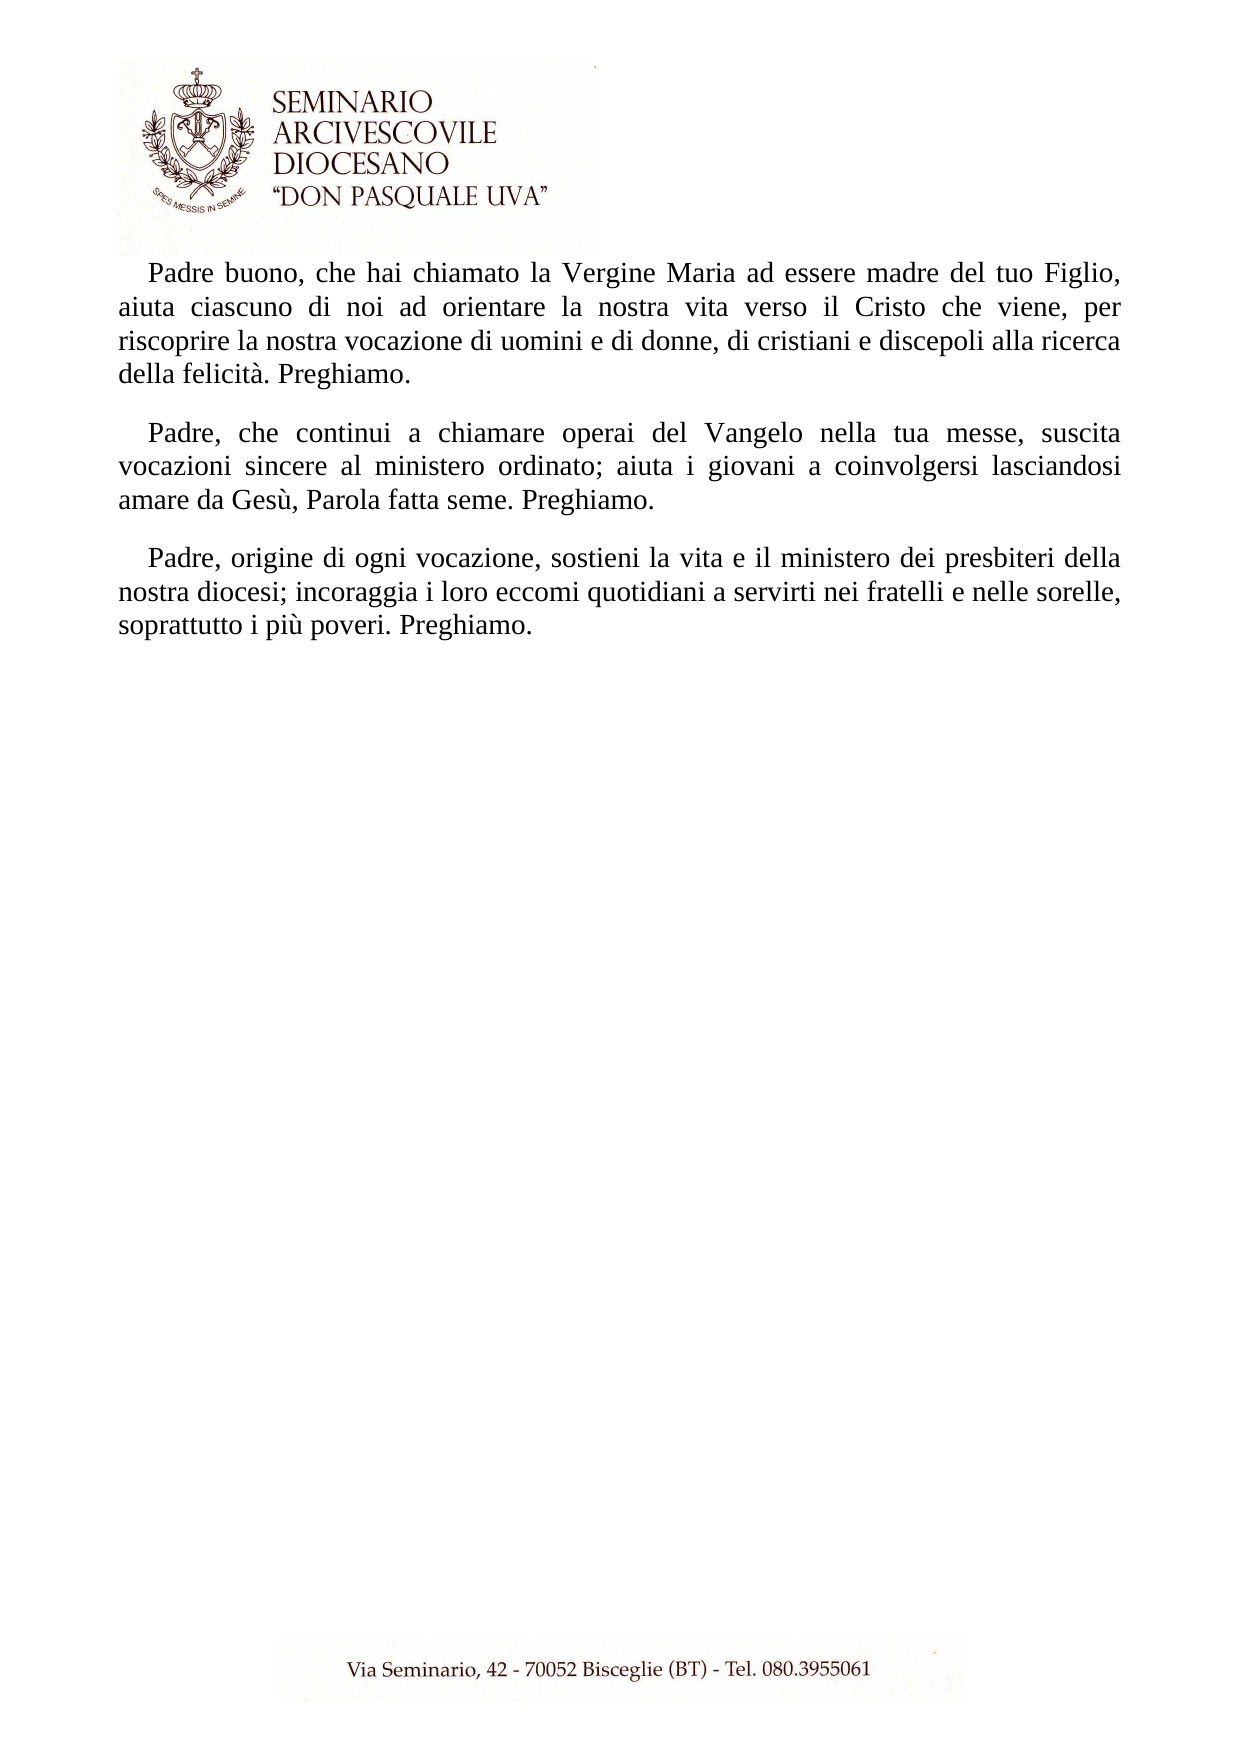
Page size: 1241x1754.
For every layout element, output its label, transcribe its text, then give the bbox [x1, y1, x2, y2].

picture [118, 59, 598, 256]
text Padre, che continui a chiamare operai del Vangelo nella tua messe, suscita vocazioni sincere al ministero ordinato; aiuta i giovani a coinvolgersi lasciandosi amare da Gesù, Parola fatta seme. Preghiamo. [118, 415, 1122, 515]
text Padre, origine di ogni vocazione, sostieni la vita e il ministero dei presbiteri della nostra diocesi; incoraggia i loro eccomi quotidiani a servirti nei fratelli e nelle sorelle, soprattutto i più poveri. Preghiamo. [118, 540, 1122, 641]
picture [274, 1638, 966, 1702]
text Padre buono, che hai chiamato la Vergine Maria ad essere madre del tuo Figlio, aiuta ciascuno di noi ad orientare la nostra vita verso il Cristo che viene, per riscoprire la nostra vocazione di uomini e di donne, di cristiani e discepoli alla ricerca della felicità. Preghiamo. [118, 256, 1122, 390]
